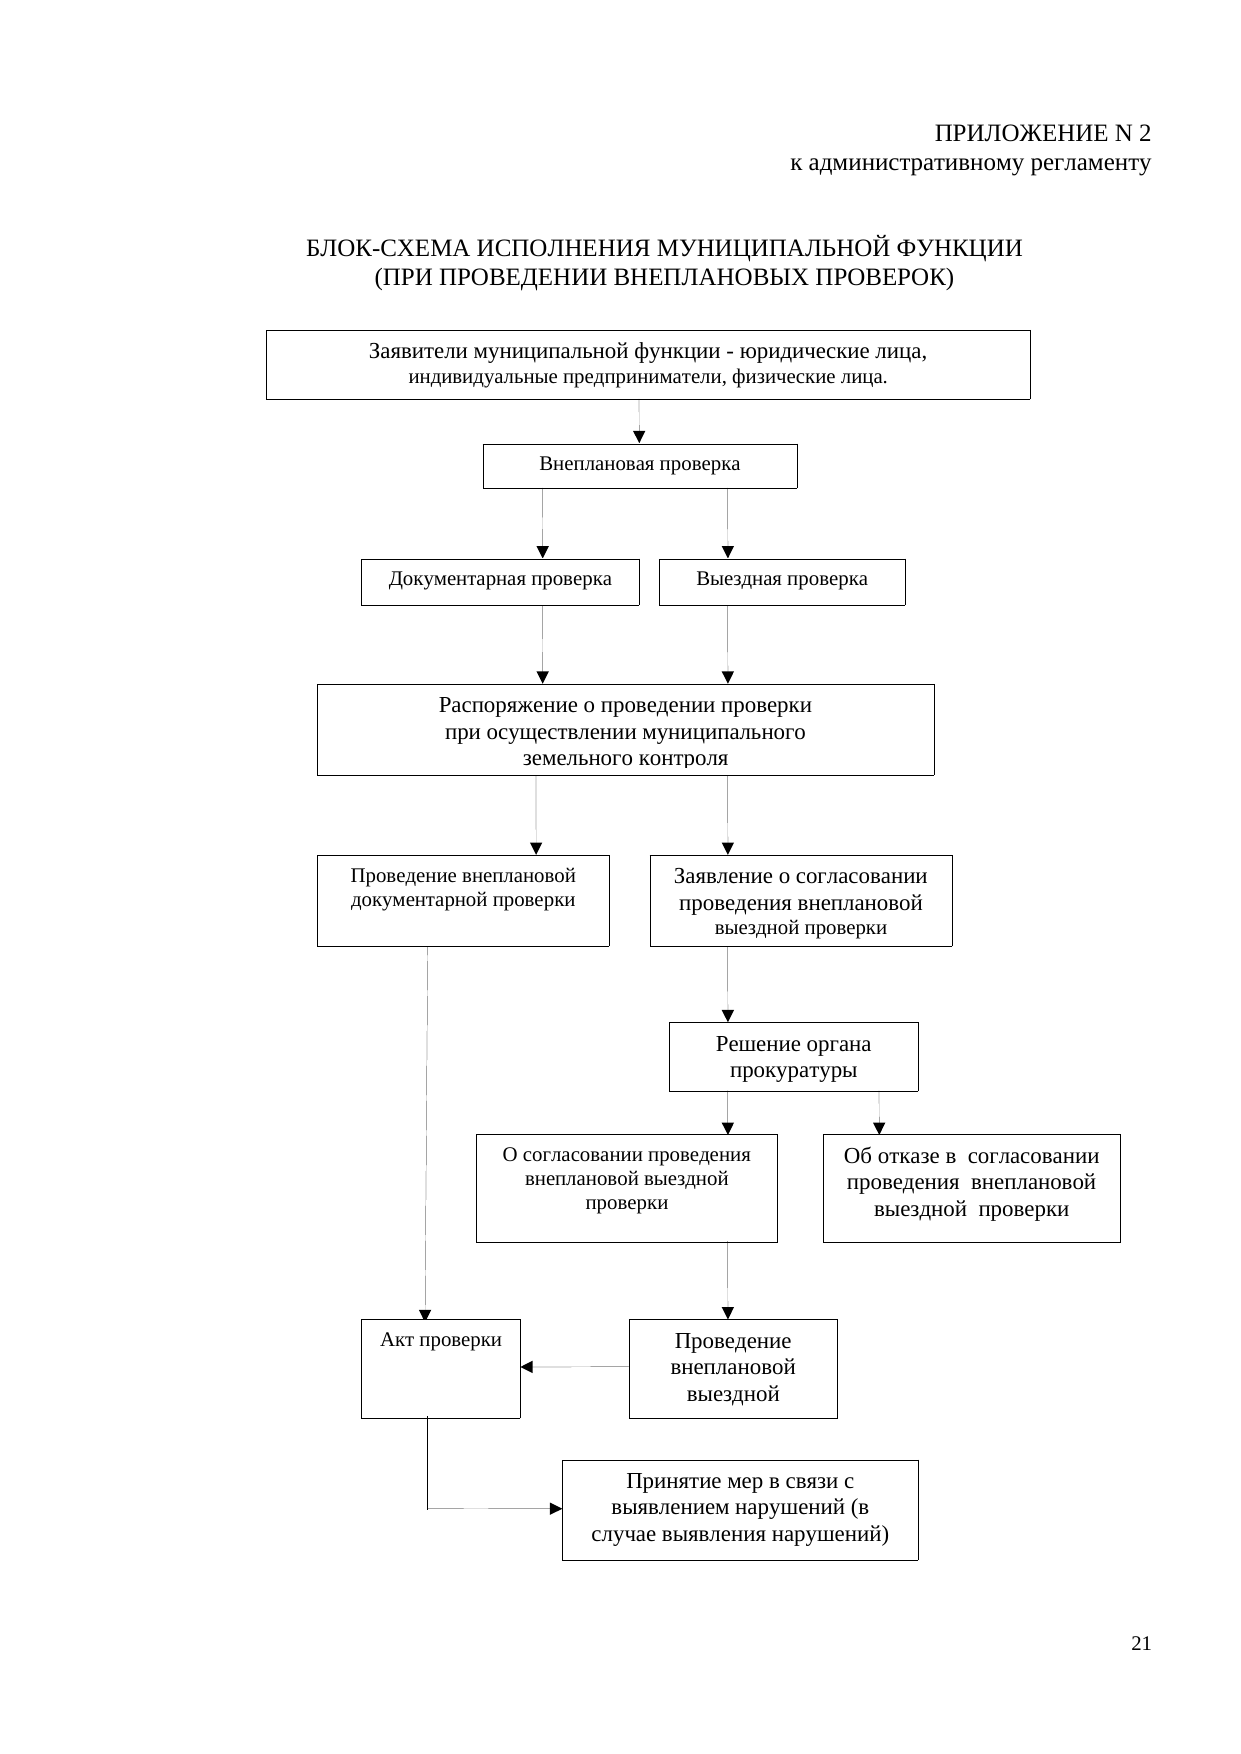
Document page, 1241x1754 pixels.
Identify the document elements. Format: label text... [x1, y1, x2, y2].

text к административному регламенту [177, 147, 1152, 176]
text (ПРИ ПРОВЕДЕНИИ ВНЕПЛАНОВЫХ ПРОВЕРОК) [177, 262, 1152, 291]
text ПРИЛОЖЕНИЕ N 2 [177, 118, 1152, 147]
text БЛОК-СХЕМА ИСПОЛНЕНИЯ МУНИЦИПАЛЬНОЙ ФУНКЦИИ [177, 233, 1152, 262]
